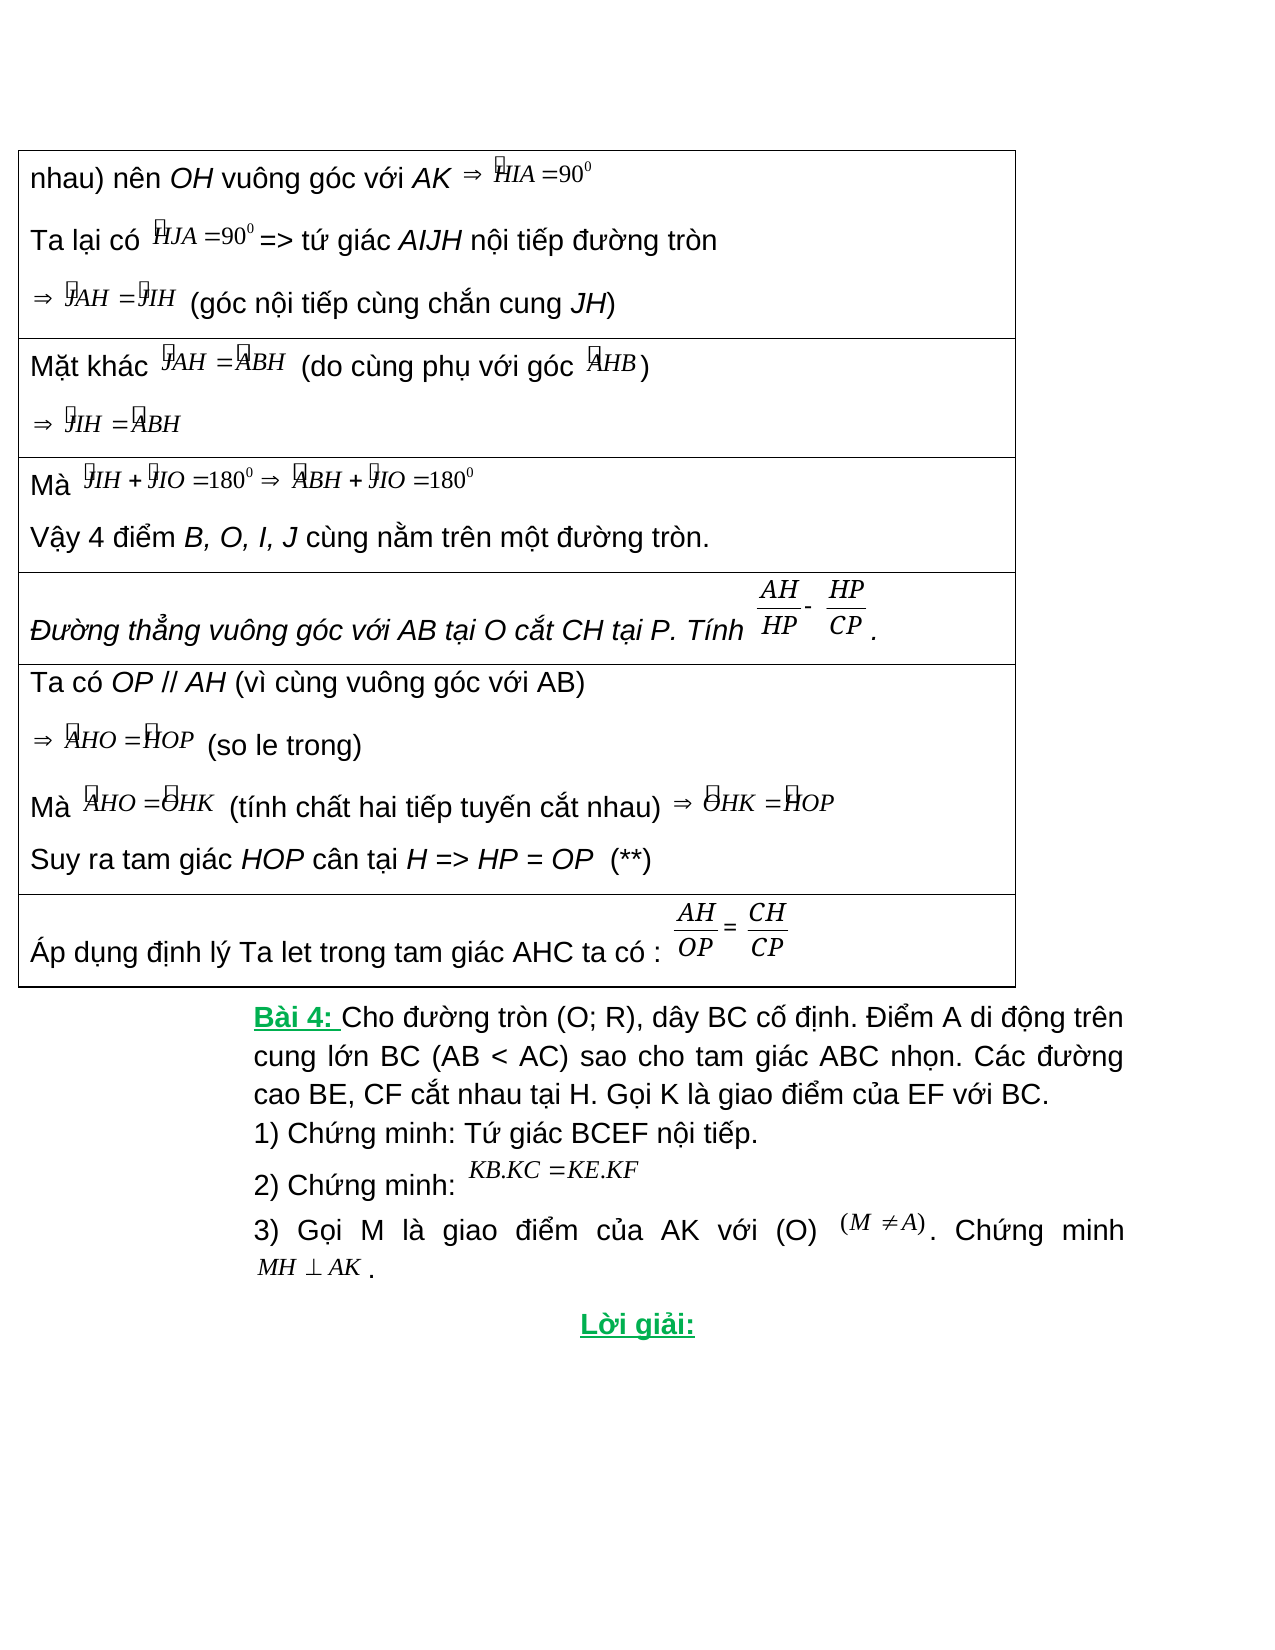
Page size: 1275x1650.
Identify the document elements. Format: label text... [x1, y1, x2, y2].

list Bài 4: Cho đường tròn (O; R), dây BC cố định. Điểm A di động trên cung lớn BC (AB < AC) sao cho tam giác ABC nhọn. Các đường cao BE, CF cắt nhau tại H. Gọi K là giao điểm của EF với BC. [253, 1000, 1125, 1111]
table_cell Mà Vậy 4 điểm B, O, I, J cùng nằm trên một đường tròn. [19, 458, 1015, 572]
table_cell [19, 151, 1015, 337]
table_cell Đường thẳng vuông góc với AB tại O cắt CH tại P. Tính . [19, 573, 1015, 664]
list 2) Chứng minh: [253, 1156, 1125, 1201]
table_cell Áp dụng định lý Ta let trong tam giác AHC ta có : [19, 895, 1015, 986]
table_cell Mặt khác (do cùng phụ với góc ) [19, 339, 1015, 457]
list 3) Gọi M là giao điểm của AK với (O) . Chứng minh . [253, 1208, 1125, 1285]
list 1) Chứng minh: Tứ giác BCEF nội tiếp. [253, 1116, 1125, 1149]
text Lời giải: [150, 1307, 1125, 1340]
table_cell Ta có OP // AH (vì cùng vuông góc với AB) (so le trong) Mà (tính chất hai tiếp tuyến cắt nhau) Suy ra tam giác HOP cân tại H => HP = OP (**) [19, 665, 1015, 894]
